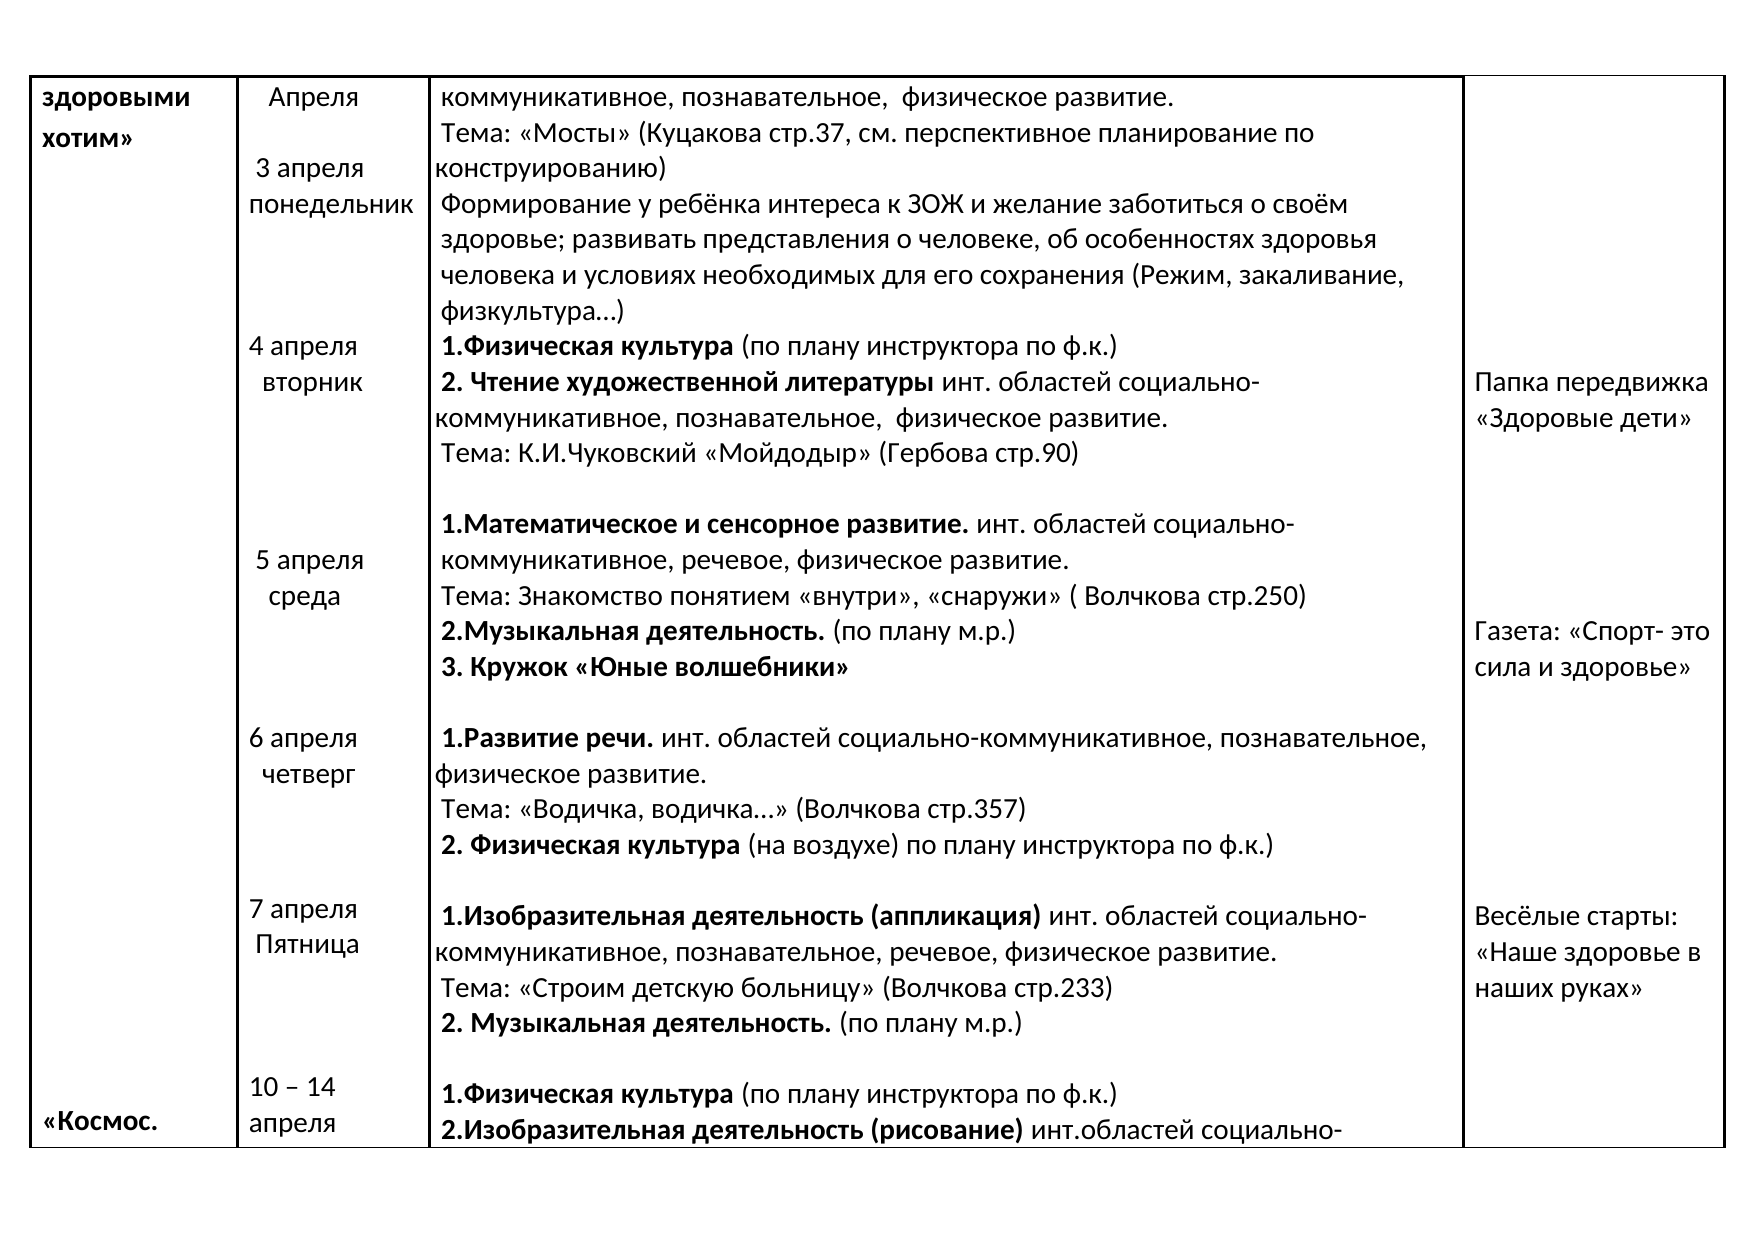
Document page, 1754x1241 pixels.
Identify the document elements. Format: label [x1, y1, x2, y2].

table_cell [32, 78, 236, 1147]
table_cell [239, 78, 428, 1147]
table_cell [431, 78, 1462, 1147]
